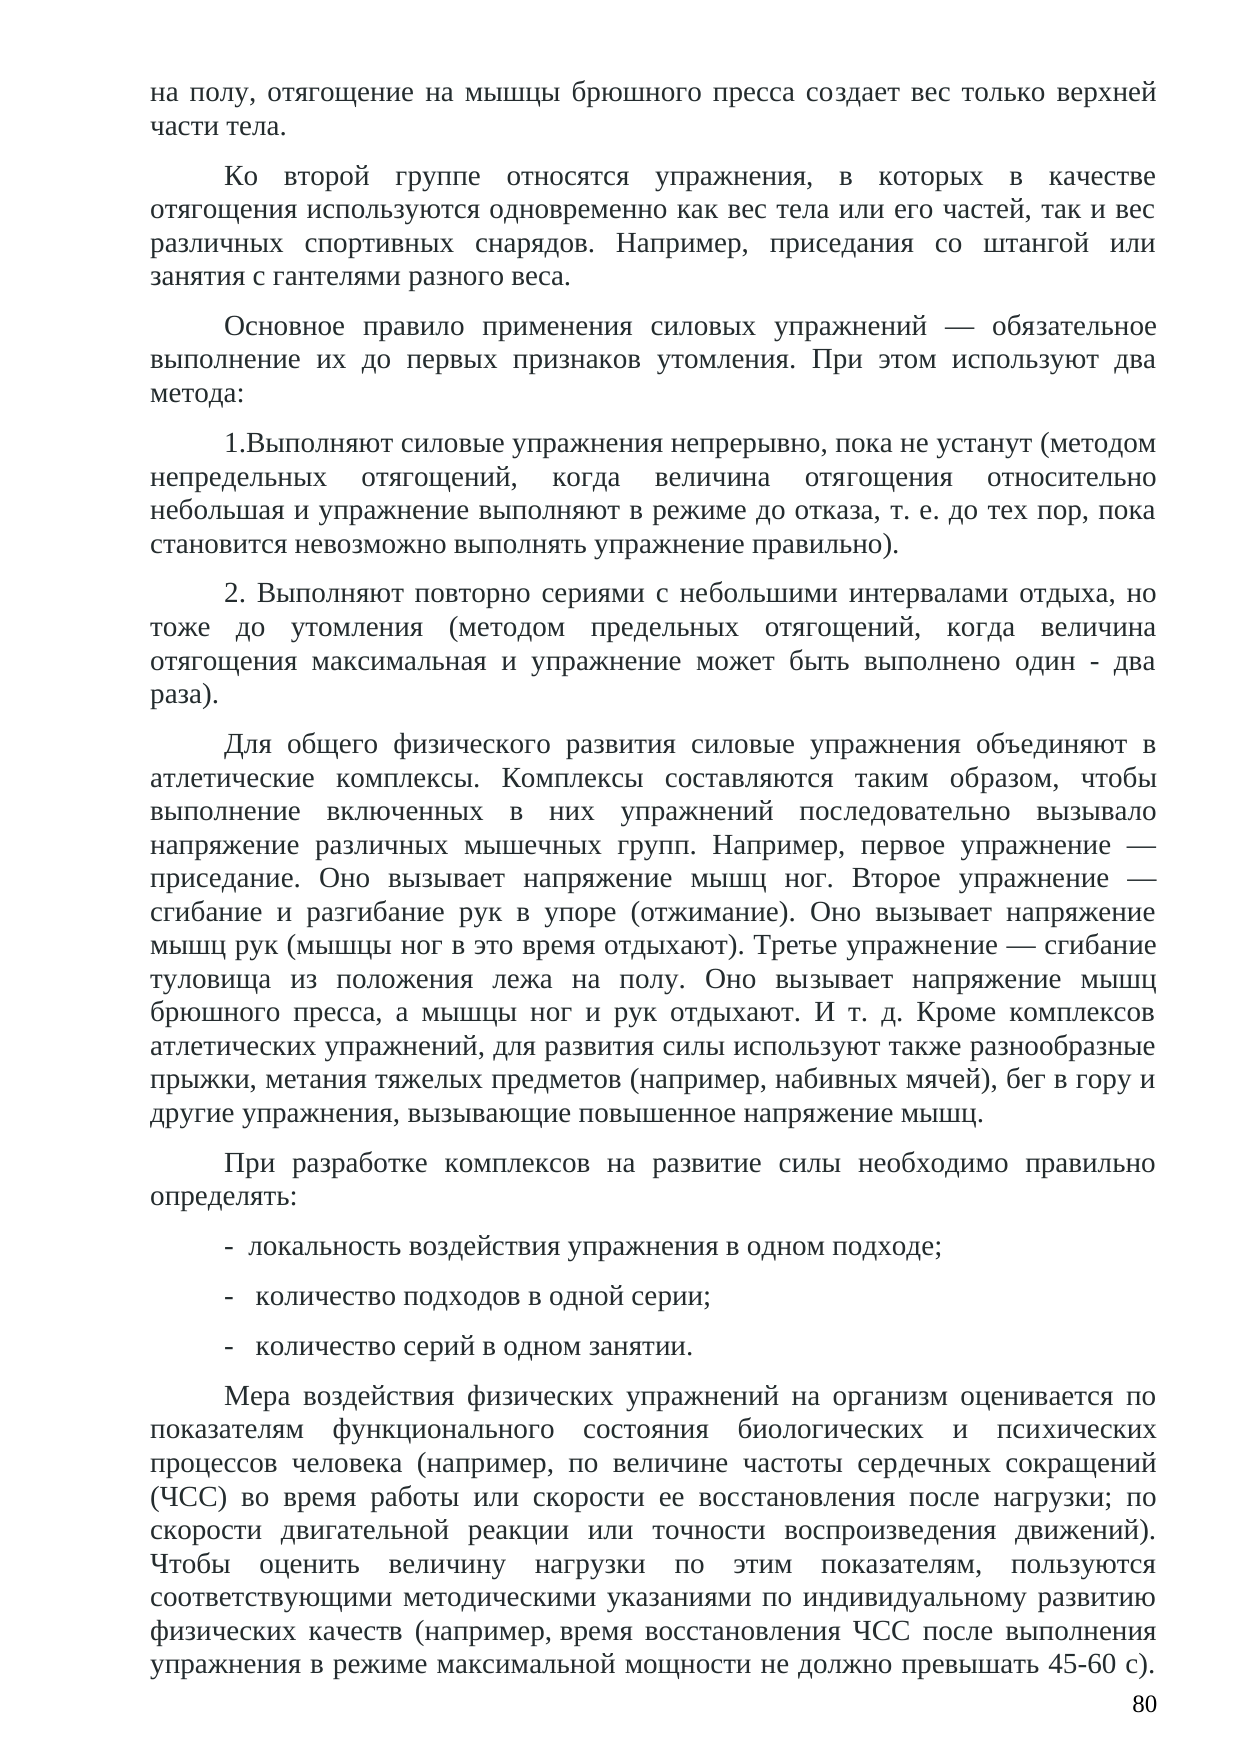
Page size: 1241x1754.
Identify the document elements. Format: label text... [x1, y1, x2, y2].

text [150, 74, 1157, 141]
text - количество серий в одном занятии. [150, 1328, 1157, 1362]
text 2. Выполняют повторно сериями с небольшими интервалами отдыха, но тоже до утомления (методом предельных отягощений, когда величина отягощения максимальная и упражнение может быть выполнено один - два раза). [150, 576, 1157, 710]
text - локальность воздействия упражнения в одном подходе; [150, 1228, 1157, 1262]
text Ко второй группе относятся упражнения, в которых в качестве отягощения используются одновременно как вес тела или его частей, так и вес различных спортивных снарядов. Например, приседания со штангой или занятия с гантелями разного веса. [150, 158, 1157, 292]
text - количество подходов в одной серии; [150, 1278, 1157, 1312]
text Для общего физического развития силовые упражнения объединяют в атлетические комплексы. Комплексы составляются таким образом, чтобы выполнение включенных в них упражнений последовательно вызывало напряжение различных мышечных групп. Например, первое упражнение — приседание. Оно вызывает напряжение мышц ног. Второе упражнение — сгибание и разгибание рук в упоре (отжимание). Оно вызывает напряжение мышц рук (мышцы ног в это время отдыхают). Третье упражнение — сгибание туловища из положения лежа на полу. Оно вызывает напряжение мышц брюшного пресса, а мышцы ног и рук отдыхают. И т. д. Кроме комплексов атлетических упражнений, для развития силы используют также разнообразные прыжки, метания тяжелых предметов (например, набивных мячей), бег в гору и другие упражнения, вызывающие повышенное напряжение мышц. [150, 726, 1157, 1129]
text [150, 1378, 1157, 1680]
text 1.Выполняют силовые упражнения непрерывно, пока не устанут (методом непредельных отягощений, когда величина отягощения относительно небольшая и упражнение выполняют в режиме до отказа, т. е. до тех пор, пока становится невозможно выполнять упражнение правильно). [150, 425, 1157, 559]
text При разработке комплексов на развитие силы необходимо правильно определять: [150, 1145, 1157, 1212]
text Основное правило применения силовых упражнений — обязательное выполнение их до первых признаков утомления. При этом используют два метода: [150, 308, 1157, 409]
